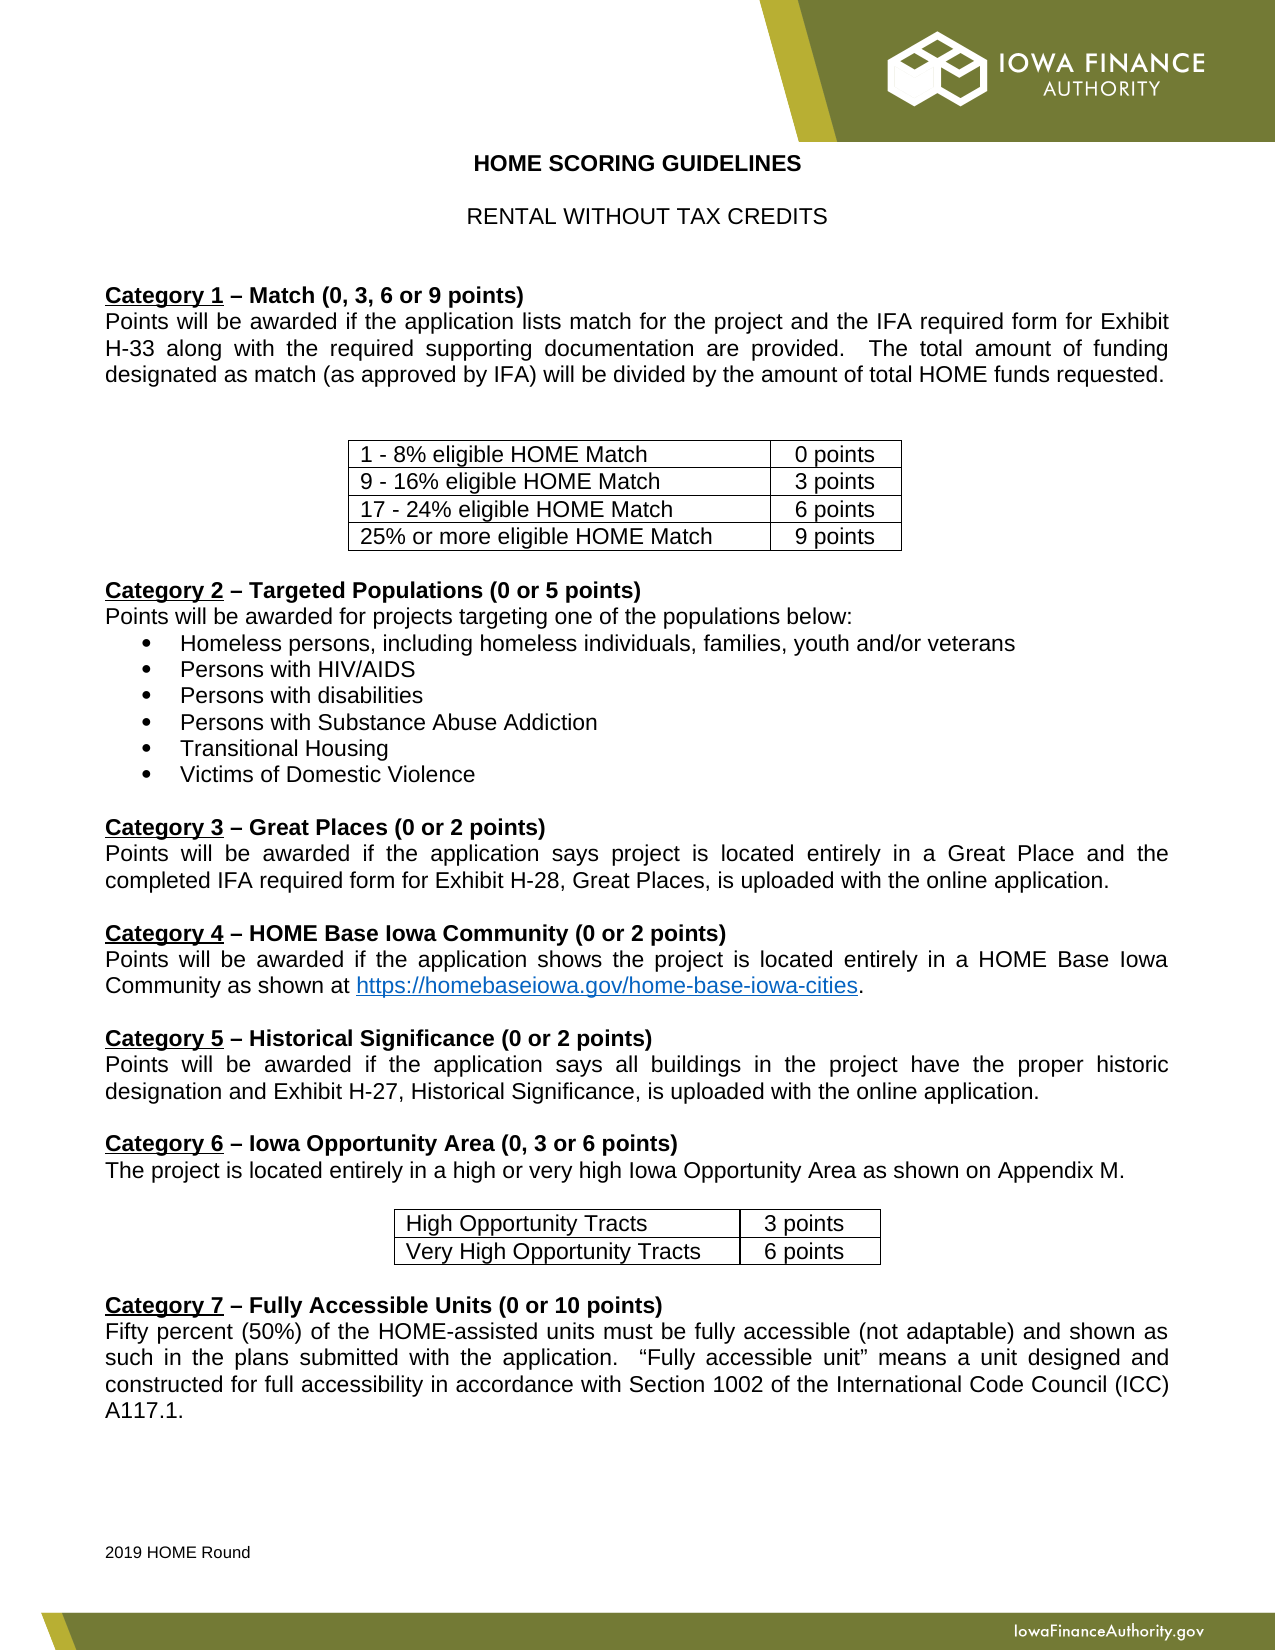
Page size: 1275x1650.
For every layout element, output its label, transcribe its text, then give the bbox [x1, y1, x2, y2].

text Points will be awarded if the application shows the project is located entirely in a HOME Base Iowa Community as shown at https://homebaseiowa.gov/home-base-iowa-cities. [105, 946, 1170, 998]
list Persons with disabilities [142, 682, 1170, 709]
text Category 2 – Targeted Populations (0 or 5 points) [105, 577, 1170, 603]
table_cell 25% or more eligible HOME Match [349, 523, 770, 549]
table_cell 17 - 24% eligible HOME Match [349, 496, 770, 522]
text Category 1 – Match (0, 3, 6 or 9 points) [105, 282, 1170, 308]
list Persons with HIV/AIDS [142, 656, 1170, 682]
list Transitional Housing [142, 735, 1170, 761]
table_cell 6 points [771, 496, 901, 522]
text Category 3 – Great Places (0 or 2 points) [105, 814, 1170, 840]
text Category 6 – Iowa Opportunity Area (0, 3 or 6 points) [105, 1130, 1170, 1157]
list Persons with Substance Abuse Addiction [142, 709, 1170, 735]
table_header 0 points [771, 441, 901, 467]
list Homeless persons, including homeless individuals, families, youth and/or veterans [142, 629, 1170, 656]
table_cell 9 - 16% eligible HOME Match [349, 468, 770, 495]
text Category 5 – Historical Significance (0 or 2 points) [105, 1025, 1170, 1051]
list Victims of Domestic Violence [142, 761, 1170, 788]
text RENTAL WITHOUT TAX CREDITS [105, 203, 1170, 229]
text Points will be awarded if the application lists match for the project and the IFA required form for Exhibit H-33 along with the required supporting documentation are provided. The total amount of funding designated as match (as approved by IFA) will be divided by the amount of total HOME funds requested. [105, 308, 1170, 387]
text Points will be awarded if the application says project is located entirely in a Great Place and the completed IFA required form for Exhibit H-28, Great Places, is uploaded with the online application. [105, 840, 1170, 893]
table_cell Very High Opportunity Tracts [395, 1238, 739, 1264]
table_header 1 - 8% eligible HOME Match [349, 441, 770, 467]
table_header High Opportunity Tracts [395, 1210, 739, 1237]
table_cell 3 points [771, 468, 901, 495]
text Points will be awarded for projects targeting one of the populations below: [105, 603, 1170, 629]
picture [3, 0, 1275, 1650]
text Category 7 – Fully Accessible Units (0 or 10 points) [105, 1292, 1170, 1318]
text HOME SCORING GUIDELINES [105, 150, 1170, 176]
table_header 3 points [741, 1210, 880, 1237]
text Category 4 – HOME Base Iowa Community (0 or 2 points) [105, 919, 1170, 946]
table_cell 6 points [741, 1238, 880, 1264]
text Fifty percent (50%) of the HOME-assisted units must be fully accessible (not adaptable) and shown as such in the plans submitted with the application. “Fully accessible unit” means a unit designed and constructed for full accessibility in accordance with Section 1002 of the International Code Council (ICC) A117.1. [105, 1318, 1170, 1423]
table_cell 9 points [771, 523, 901, 549]
text Points will be awarded if the application says all buildings in the project have the proper historic designation and Exhibit H-27, Historical Significance, is uploaded with the online application. [105, 1051, 1170, 1104]
text The project is located entirely in a high or very high Iowa Opportunity Area as shown on Appendix M. [105, 1157, 1170, 1183]
